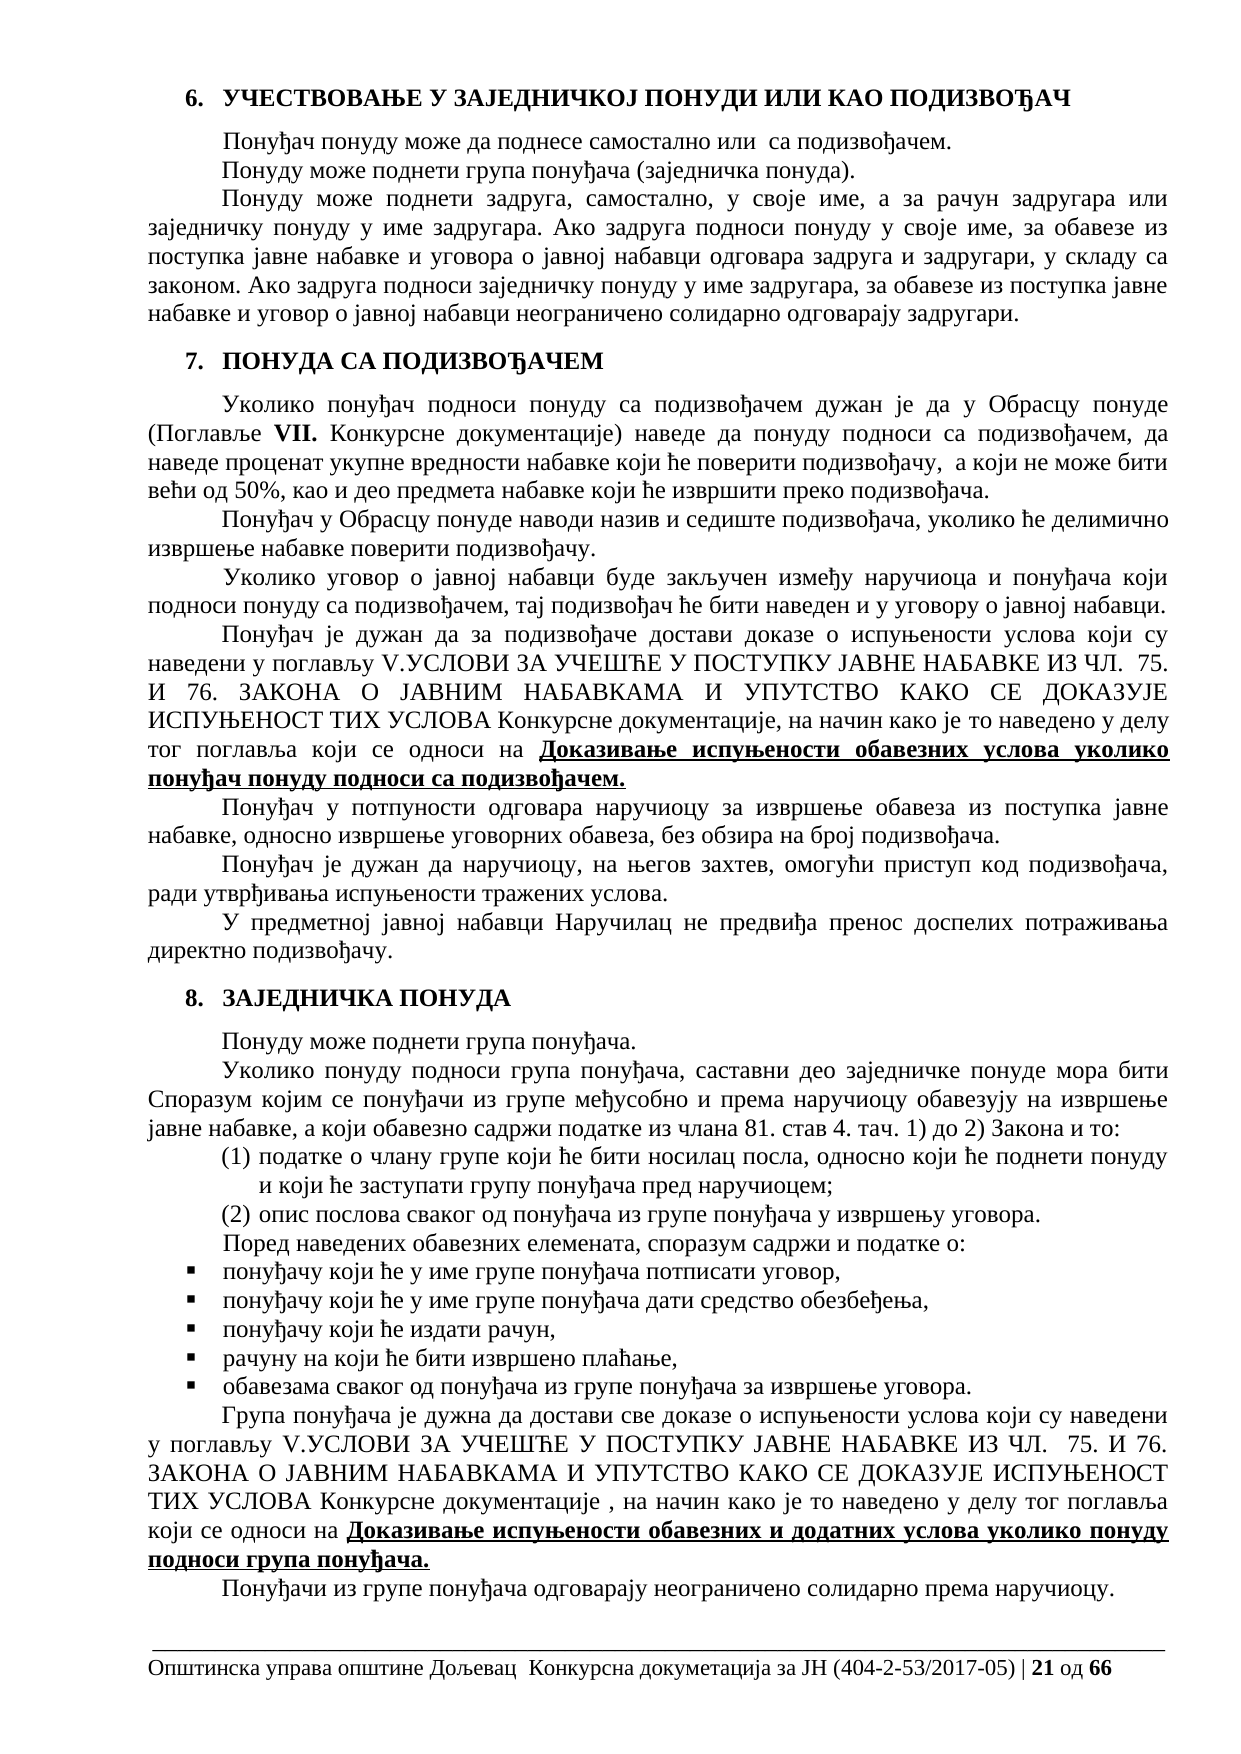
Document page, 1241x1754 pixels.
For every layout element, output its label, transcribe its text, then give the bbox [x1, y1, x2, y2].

text Понуду може поднети задруга, самостално, у своје име, а за рачун задругара или заједничку понуду у име задругара. Ако задруга подноси понуду у своје име, за обавезе из поступка јавне набавке и уговора о јавној набавци одговара задруга и задругари, у складу са законом. Ако задруга подноси заједничку понуду у име задругара, за обавезе из поступка јавне набавке и уговор о јавној набавци неограничено солидарно одговарају задругари. [148, 183, 1169, 327]
text Понуђач у Обрасцу понуде наводи назив и седиште подизвођача, уколико ће делимично извршење набавке поверити подизвођачу. [148, 504, 1169, 562]
text Понуђачи из групе понуђача одговарају неограничено солидарно према наручиоцу. [148, 1573, 1169, 1601]
text Понуду може поднети група понуђача (заједничка понуда). [148, 155, 1169, 183]
list понуђачу који ће у име групе понуђача дати средство обезбеђења, [185, 1285, 1169, 1314]
text Поред наведених обавезних елемената, споразум садржи и податке о: [223, 1228, 1169, 1256]
text Понуђач у потпуности одговара наручиоцу за извршење обавеза из поступка јавне набавке, односно извршење уговорних обавеза, без обзира на број подизвођача. [148, 792, 1169, 849]
text Уколико понуду подноси група понуђача, саставни део заједничке понуде мора бити Споразум којим се понуђачи из групе међусобно и према наручиоцу обавезују на извршење јавне набавке, а који обавезно садржи податке из члана 81. став 4. тач. 1) до 2) Закона и то: [148, 1055, 1169, 1141]
text Уколико уговор о јавној набавци буде закључен између наручиоца и понуђача који подноси понуду са подизвођачем, тај подизвођач ће бити наведен и у уговору о јавној набавци. [148, 562, 1169, 619]
subtitle ЗАЈЕДНИЧКА ПОНУДА [185, 983, 1169, 1012]
subtitle УЧЕСТВОВАЊЕ У ЗАЈЕДНИЧКОЈ ПОНУДИ ИЛИ КАО ПОДИЗВОЂАЧ [185, 83, 1169, 111]
list рачуну на који ће бити извршено плаћање, [185, 1343, 1169, 1371]
text Понуду може поднети група понуђача. [148, 1026, 1169, 1055]
list податке о члану групе који ће бити носилац посла, односно који ће поднети понуду и који ће заступати групу понуђача пред наручиоцем; [221, 1141, 1169, 1199]
list понуђачу који ће у име групе понуђача потписати уговор, [185, 1256, 1169, 1285]
text Понуђач је дужан да наручиоцу, на његов захтев, омогући приступ код подизвођача, ради утврђивања испуњености тражених услова. [148, 849, 1169, 907]
list опис послова сваког од понуђача из групе понуђача у извршењу уговора. [221, 1199, 1169, 1228]
text У предметној јавној набавци Наручилац не предвиђа пренос доспелих потраживања директно подизвођачу. [148, 907, 1169, 964]
subtitle ПОНУДА СА ПОДИЗВОЂАЧЕМ [185, 346, 1169, 375]
text Понуђач је дужан да за подизвођаче достави доказе о испуњености услова који су наведени у поглављу V.УСЛОВИ ЗА УЧЕШЋЕ У ПОСТУПКУ ЈАВНЕ НАБАВКЕ ИЗ ЧЛ. 75. И 76. ЗАКОНА О ЈАВНИМ НАБАВКАМА И УПУТСТВО КАКО СЕ ДОКАЗУЈЕ ИСПУЊЕНОСТ ТИХ УСЛОВА Конкурсне документације, на начин како је то наведено у делу тог поглавља који се односи на Доказивање испуњености обавезних услова уколико понуђач понуду подноси са подизвођачем. [148, 619, 1169, 792]
text Понуђач понуду може да поднесе самостално или са подизвођачем. [148, 126, 1169, 155]
text Група понуђача је дужна да достави све доказе о испуњености услова који су наведени у поглављу V.УСЛОВИ ЗА УЧЕШЋЕ У ПОСТУПКУ ЈАВНЕ НАБАВКЕ ИЗ ЧЛ. 75. И 76. ЗАКОНА О ЈАВНИМ НАБАВКАМА И УПУТСТВО КАКО СЕ ДОКАЗУЈЕ ИСПУЊЕНОСТ ТИХ УСЛОВА Конкурсне документације , на начин како је то наведено у делу тог поглавља који се односи на Доказивање испуњености обавезних и додатних услова уколико понуду подноси група понуђача. [148, 1400, 1169, 1573]
list обавезама сваког од понуђача из групе понуђача за извршење уговора. [185, 1371, 1169, 1400]
list понуђачу који ће издати рачун, [185, 1314, 1169, 1343]
text Уколико понуђач подноси понуду са подизвођачем дужан је да у Обрасцу понуде (Поглавље VII. Конкурсне документације) наведе да понуду подноси са подизвођачем, да наведе проценат укупне вредности набавке који ће поверити подизвођачу, а који не може бити већи од 50%, као и део предмета набавке који ће извршити преко подизвођача. [148, 389, 1169, 504]
